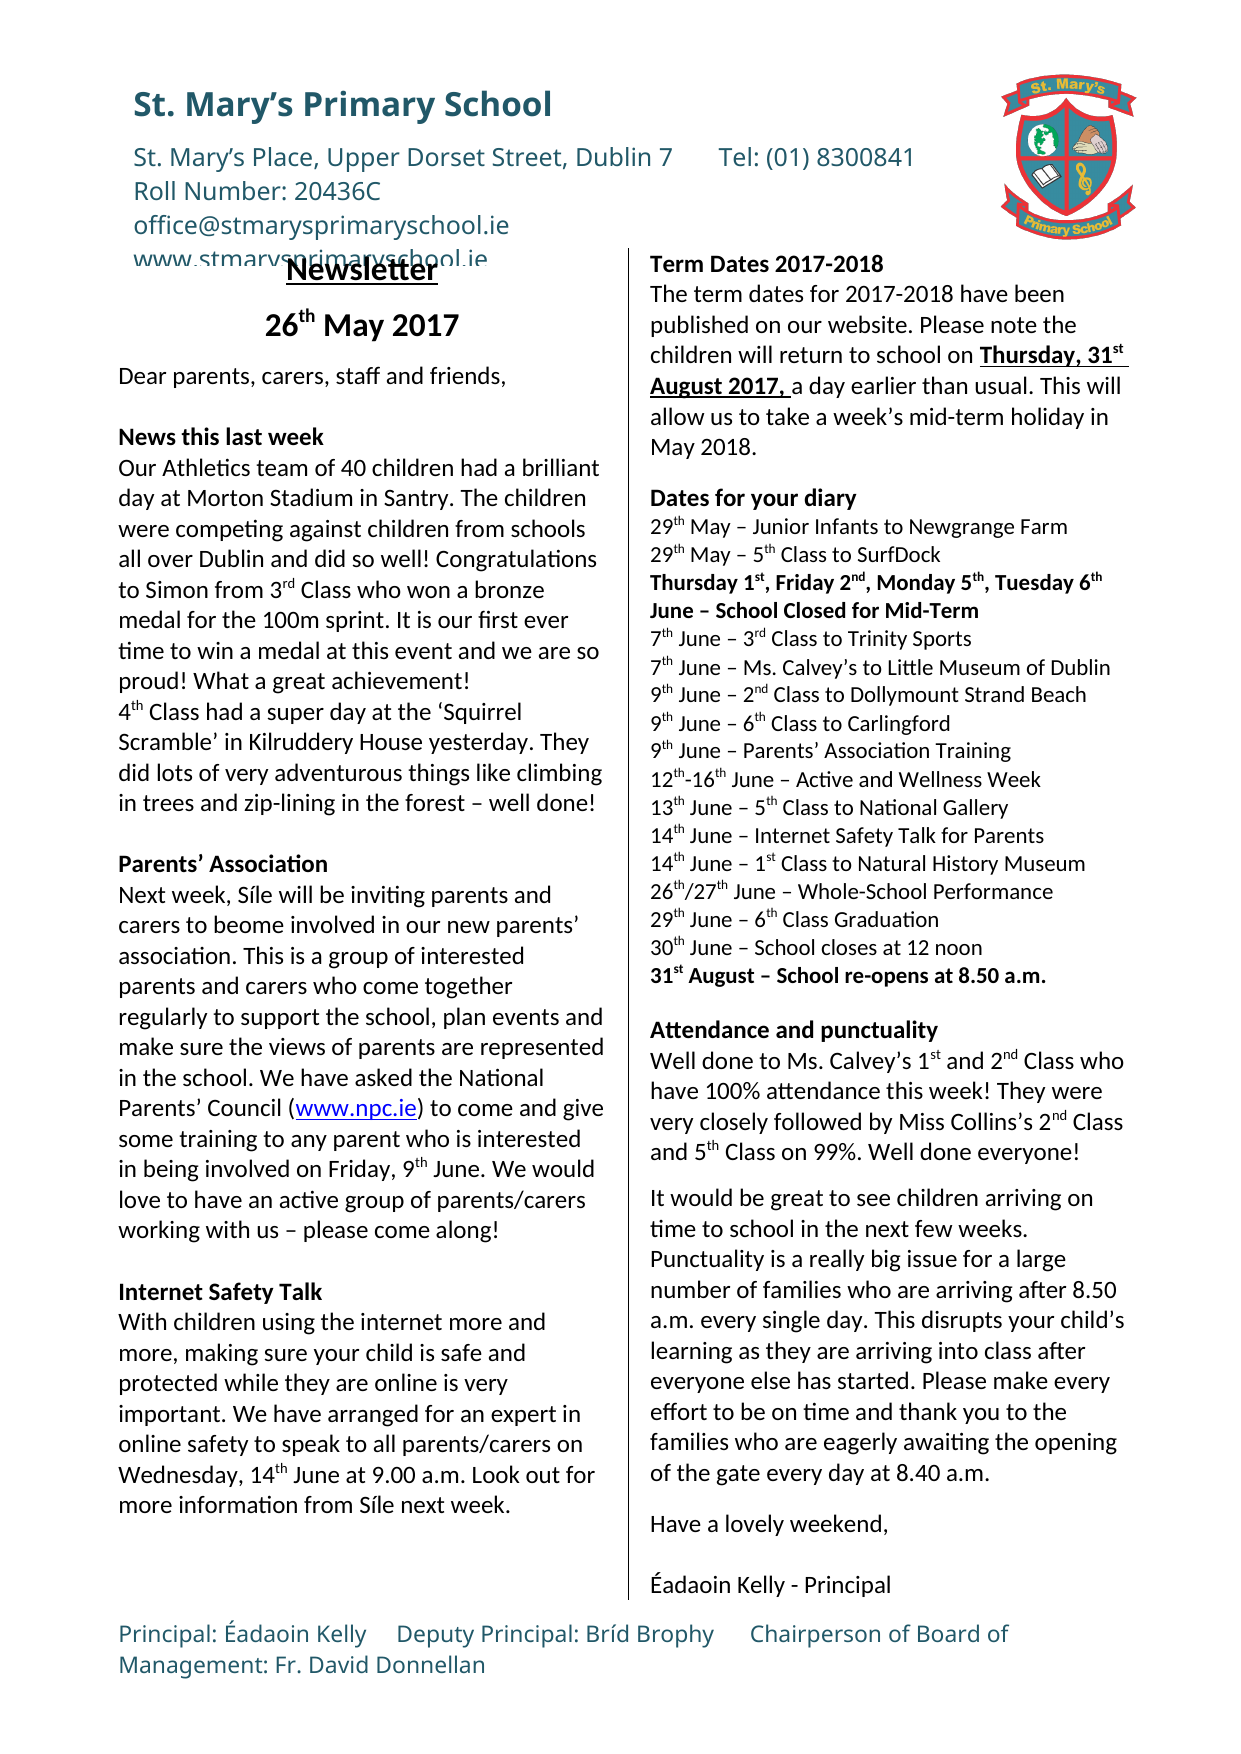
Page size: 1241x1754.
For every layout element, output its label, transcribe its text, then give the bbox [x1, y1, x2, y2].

text 29th May – Junior Infants to Newgrange Farm [650, 512, 1138, 541]
text 7th June – Ms. Calvey’s to Little Museum of Dublin [650, 653, 1138, 681]
picture [999, 73, 1138, 241]
text Next week, Síle will be inviting parents and carers to beome involved in our new parents’ association. This is a group of interested parents and carers who come together regularly to support the school, plan events and make sure the views of parents are represented in the school. We have asked the National Parents’ Council (www.npc.ie) to come and give some training to any parent who is interested in being involved on Friday, 9th June. We would love to have an active group of parents/carers working with us – please come along! [118, 879, 606, 1245]
text 31st August – School re-opens at 8.50 a.m. [650, 961, 1138, 989]
text 12th-16th June – Active and Wellness Week [650, 765, 1138, 793]
text 13th June – 5th Class to National Gallery [650, 793, 1138, 821]
text 14th June – Internet Safety Talk for Parents [650, 821, 1138, 849]
text 30th June – School closes at 12 noon [650, 933, 1138, 961]
text With children using the internet more and more, making sure your child is safe and protected while they are online is very important. We have arranged for an expert in online safety to speak to all parents/carers on Wednesday, 14th June at 9.00 a.m. Look out for more information from Síle next week. [118, 1306, 606, 1520]
text 29th May – 5th Class to SurfDock [650, 541, 1138, 568]
text 7th June – 3rd Class to Trinity Sports [650, 624, 1138, 653]
text 26th May 2017 [118, 304, 606, 345]
text Dates for your diary [650, 482, 1138, 512]
text 14th June – 1st Class to Natural History Museum [650, 849, 1138, 877]
text Newsletter [118, 248, 606, 289]
text Éadaoin Kelly - Principal [650, 1569, 1138, 1599]
text 9th June – 2nd Class to Dollymount Strand Beach [650, 681, 1138, 709]
text 9th June – 6th Class to Carlingford [650, 709, 1138, 737]
text Dear parents, carers, staff and friends, [118, 360, 606, 391]
text Attendance and punctuality [650, 1014, 1138, 1045]
text 4th Class had a super day at the ‘Squirrel Scramble’ in Kilruddery House yesterday. They did lots of very adventurous things like climbing in trees and zip-lining in the forest – well done! [118, 696, 606, 818]
text Internet Safety Talk [118, 1276, 606, 1306]
text Parents’ Association [118, 848, 606, 879]
text Well done to Ms. Calvey’s 1st and 2nd Class who have 100% attendance this week! They were very closely followed by Miss Collins’s 2nd Class and 5th Class on 99%. Well done everyone! [650, 1045, 1138, 1167]
text Term Dates 2017-2018 [650, 248, 1138, 278]
text 9th June – Parents’ Association Training [650, 737, 1138, 765]
text It would be great to see children arriving on time to school in the next few weeks. Punctuality is a really big issue for a large number of families who are arriving after 8.50 a.m. every single day. This disrupts your child’s learning as they are arriving into class after everyone else has started. Please make every effort to be on time and thank you to the families who are eagerly awaiting the opening of the gate every day at 8.40 a.m. [650, 1182, 1138, 1487]
text News this last week [118, 421, 606, 452]
text Our Athletics team of 40 children had a brilliant day at Morton Stadium in Santry. The children were competing against children from schools all over Dublin and did so well! Congratulations to Simon from 3rd Class who won a bronze medal for the 100m sprint. It is our first ever time to win a medal at this event and we are so proud! What a great achievement! [118, 452, 606, 696]
text The term dates for 2017-2018 have been published on our website. Please note the children will return to school on Thursday, 31st August 2017, a day earlier than usual. This will allow us to take a week’s mid-term holiday in May 2018. [650, 278, 1138, 462]
text Have a lovely weekend, [650, 1508, 1138, 1538]
text 29th June – 6th Class Graduation [650, 905, 1138, 933]
text 26th/27th June – Whole-School Performance [650, 877, 1138, 905]
text Thursday 1st, Friday 2nd, Monday 5th, Tuesday 6th June – School Closed for Mid-Term [650, 568, 1138, 624]
